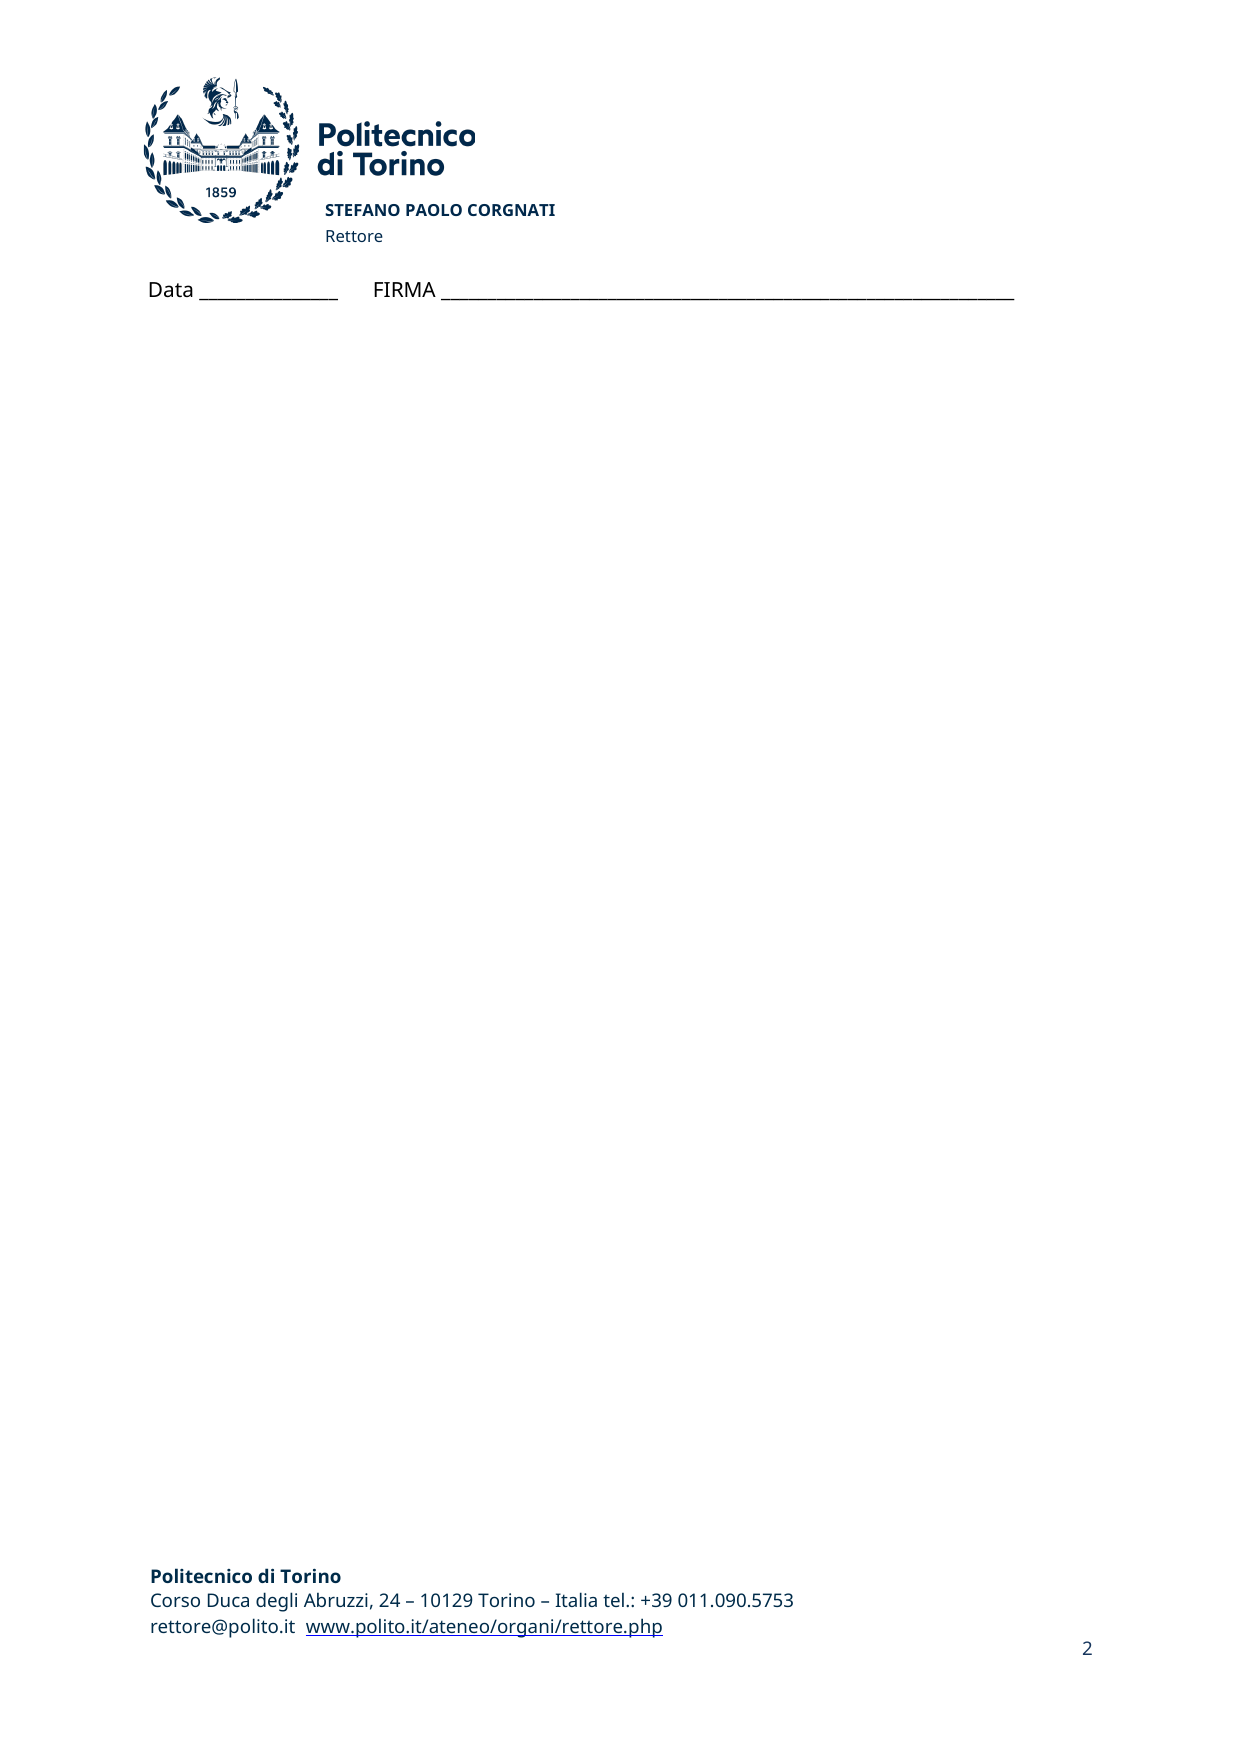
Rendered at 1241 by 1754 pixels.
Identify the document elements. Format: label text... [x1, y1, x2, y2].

text Data _______________ FIRMA ______________________________________________________________ [148, 275, 1092, 303]
